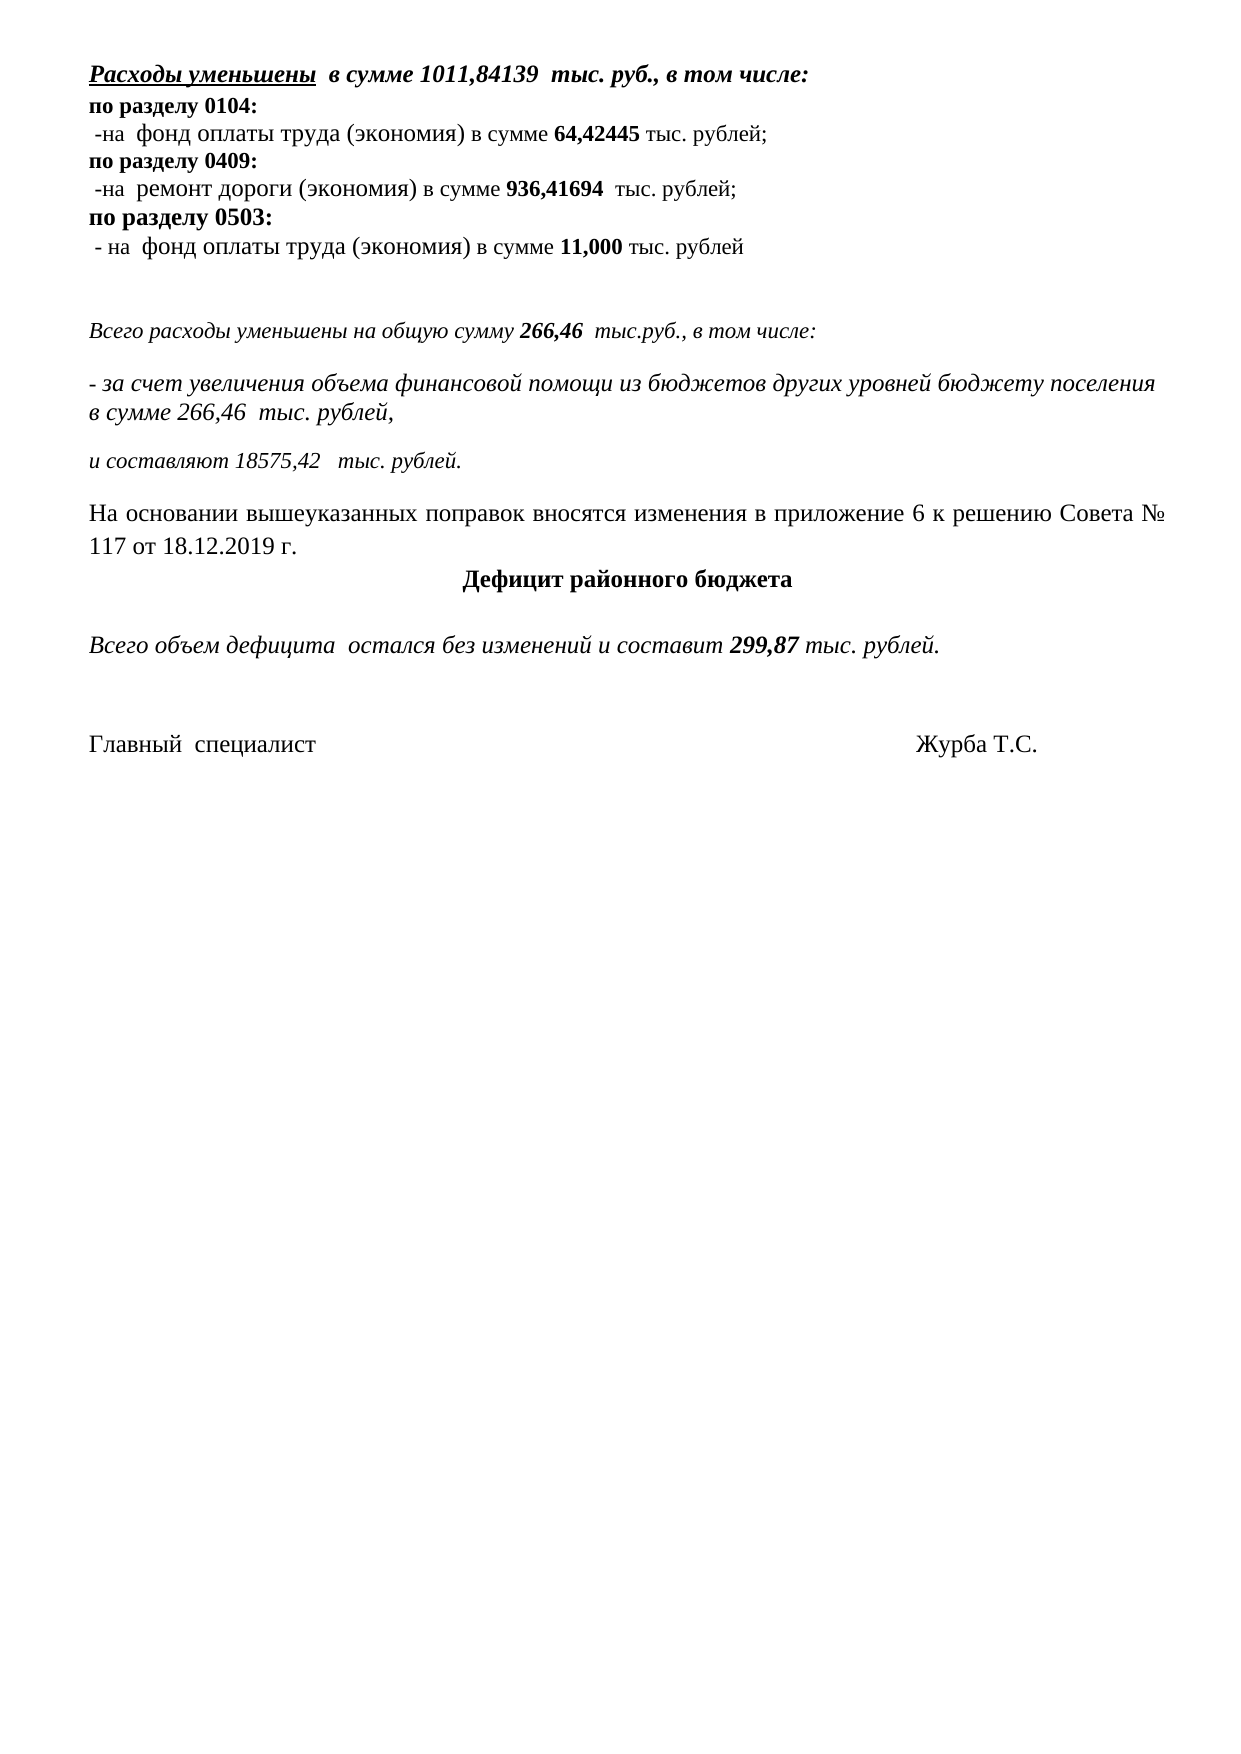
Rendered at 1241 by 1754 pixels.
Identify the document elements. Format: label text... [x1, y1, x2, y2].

text по разделу 0104: [89, 92, 1166, 118]
text Расходы уменьшены в сумме 1011,84139 тыс. руб., в том числе: [89, 59, 1166, 88]
text Всего объем дефицита остался без изменений и составит 299,87 тыс. рублей. [89, 630, 1166, 658]
text Всего расходы уменьшены на общую сумму 266,46 тыс.руб., в том числе: [89, 317, 1166, 344]
text по разделу 0503: [89, 202, 1166, 231]
text -на фонд оплаты труда (экономия) в сумме 64,42445 тыс. рублей; [89, 118, 1166, 147]
text и составляют 18575,42 тыс. рублей. [89, 447, 1166, 473]
text -на ремонт дороги (экономия) в сумме 936,41694 тыс. рублей; [89, 173, 1166, 202]
text - за счет увеличения объема финансовой помощи из бюджетов других уровней бюджету поселения в сумме 266,46 тыс. рублей, [89, 368, 1166, 426]
text На основании вышеуказанных поправок вносятся изменения в приложение 6 к решению Совета № 117 от 18.12.2019 г. [89, 498, 1166, 559]
text - на фонд оплаты труда (экономия) в сумме 11,000 тыс. рублей [89, 231, 1166, 260]
text по разделу 0409: [89, 147, 1166, 173]
text Дефицит районного бюджета [89, 564, 1166, 592]
text Главный специалист Журба Т.С. [89, 729, 1166, 758]
